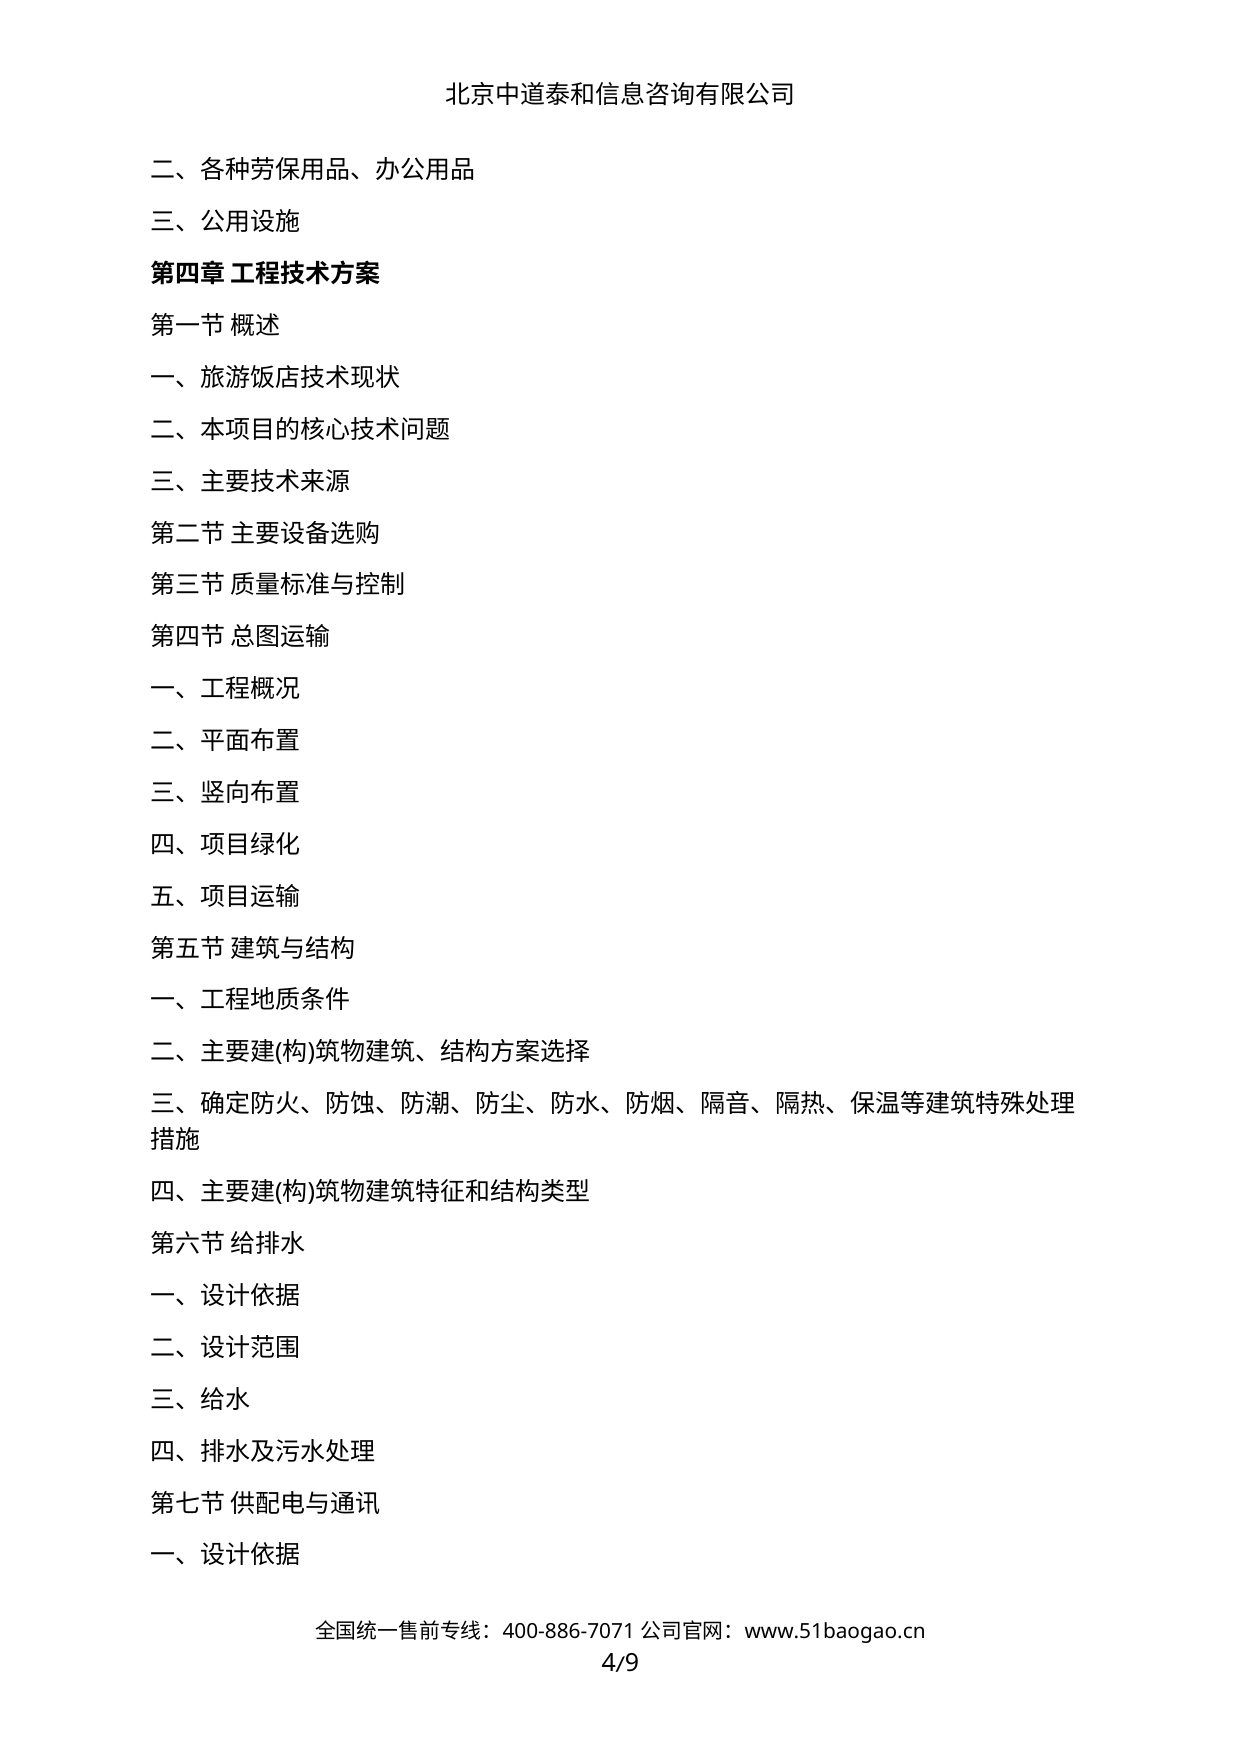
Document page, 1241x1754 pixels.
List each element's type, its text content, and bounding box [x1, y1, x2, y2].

text 四、主要建(构)筑物建筑特征和结构类型 [150, 1172, 1090, 1208]
text 一、设计依据 [150, 1276, 1090, 1312]
text 第七节 供配电与通讯 [150, 1483, 1090, 1519]
text 第六节 给排水 [150, 1224, 1090, 1260]
text 第二节 主要设备选购 [150, 513, 1090, 549]
text 一、旅游饭店技术现状 [150, 357, 1090, 394]
text 五、项目运输 [150, 876, 1090, 912]
text 四、项目绿化 [150, 824, 1090, 861]
text 四、排水及污水处理 [150, 1431, 1090, 1467]
text 三、给水 [150, 1379, 1090, 1416]
text 三、公用设施 [150, 202, 1090, 238]
text 二、本项目的核心技术问题 [150, 409, 1090, 446]
text 一、工程地质条件 [150, 980, 1090, 1016]
text 二、平面布置 [150, 721, 1090, 757]
text 第三节 质量标准与控制 [150, 565, 1090, 601]
text 第一节 概述 [150, 306, 1090, 342]
text 二、各种劳保用品、办公用品 [150, 150, 1090, 186]
text 一、设计依据 [150, 1535, 1090, 1571]
text 三、主要技术来源 [150, 461, 1090, 497]
text 二、主要建(构)筑物建筑、结构方案选择 [150, 1032, 1090, 1068]
text 三、确定防火、防蚀、防潮、防尘、防水、防烟、隔音、隔热、保温等建筑特殊处理措施 [150, 1084, 1090, 1156]
text 一、工程概况 [150, 669, 1090, 705]
text 二、设计范围 [150, 1327, 1090, 1364]
text 第五节 建筑与结构 [150, 928, 1090, 964]
text 第四节 总图运输 [150, 617, 1090, 653]
text 三、竖向布置 [150, 772, 1090, 809]
text 第四章 工程技术方案 [150, 254, 1090, 290]
